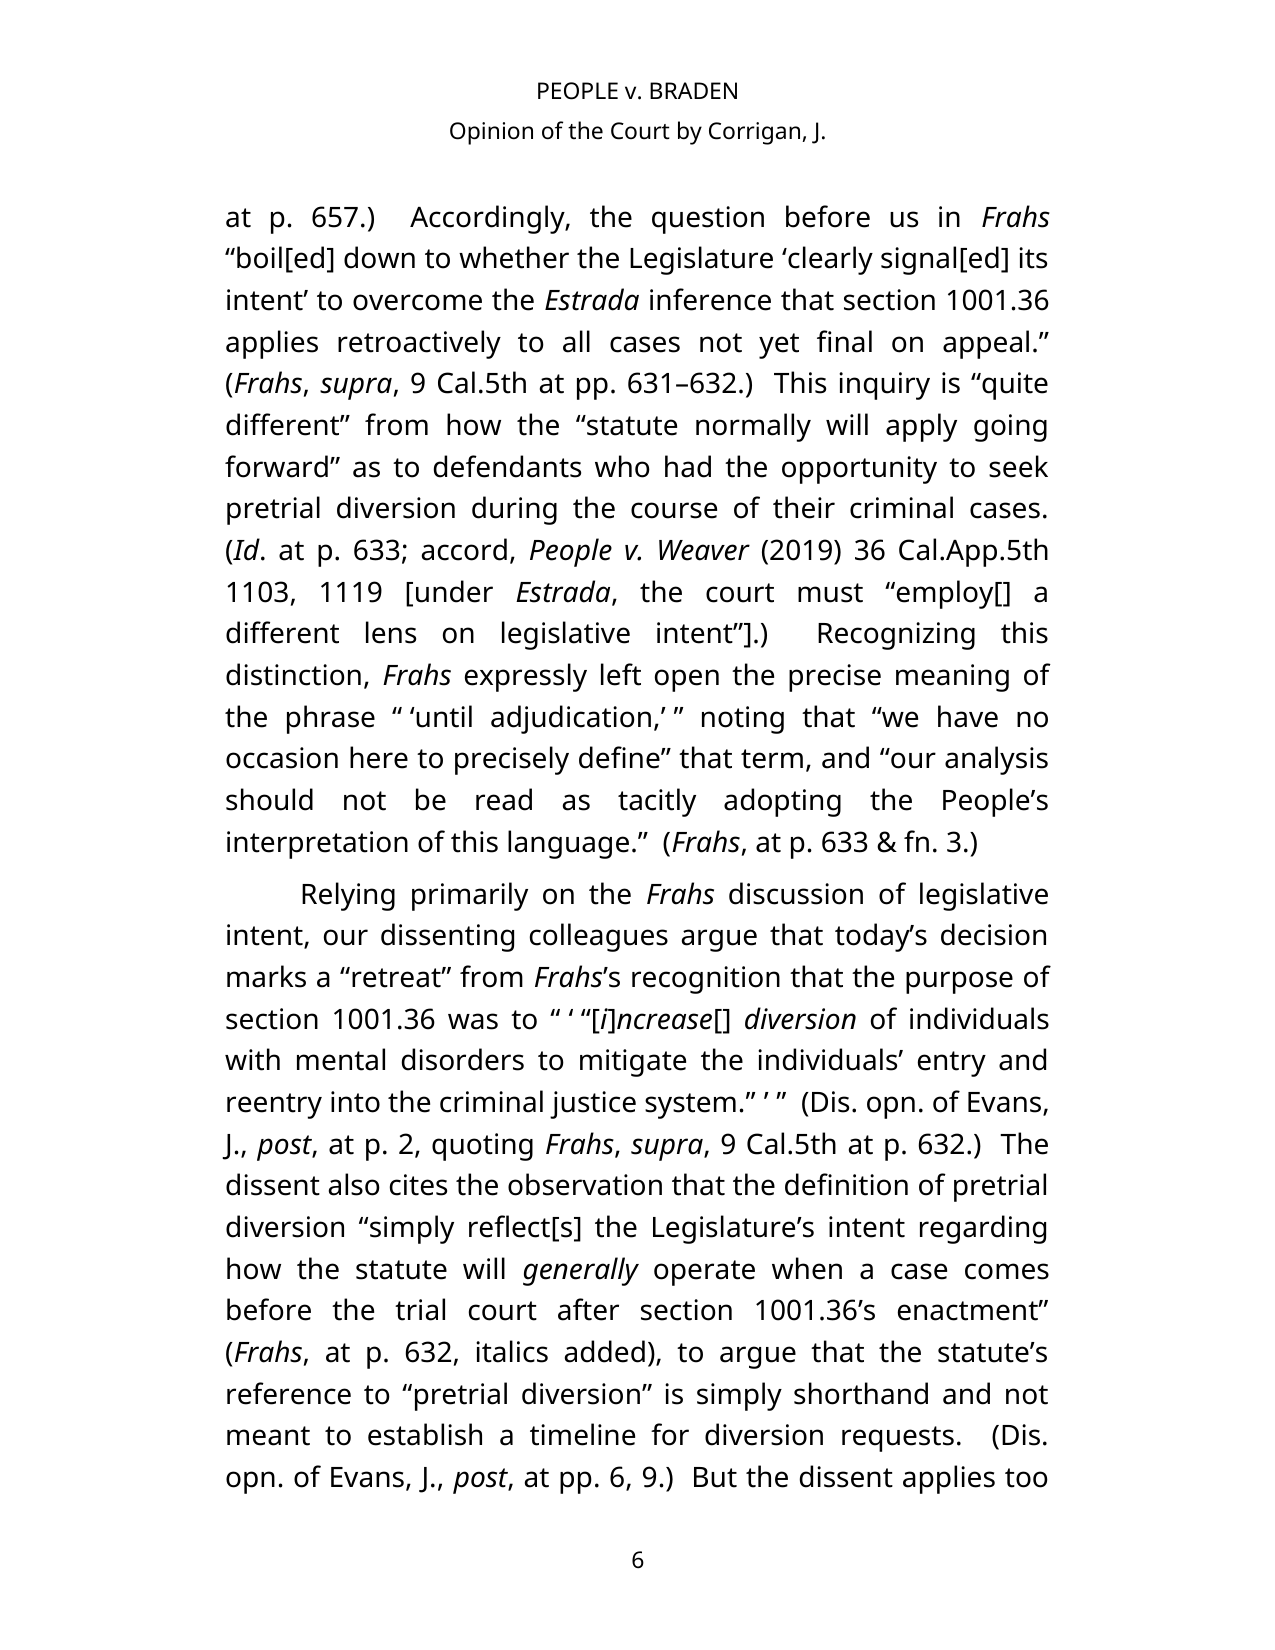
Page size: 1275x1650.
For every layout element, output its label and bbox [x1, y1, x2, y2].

text [225, 871, 1050, 1496]
text [225, 194, 1050, 860]
